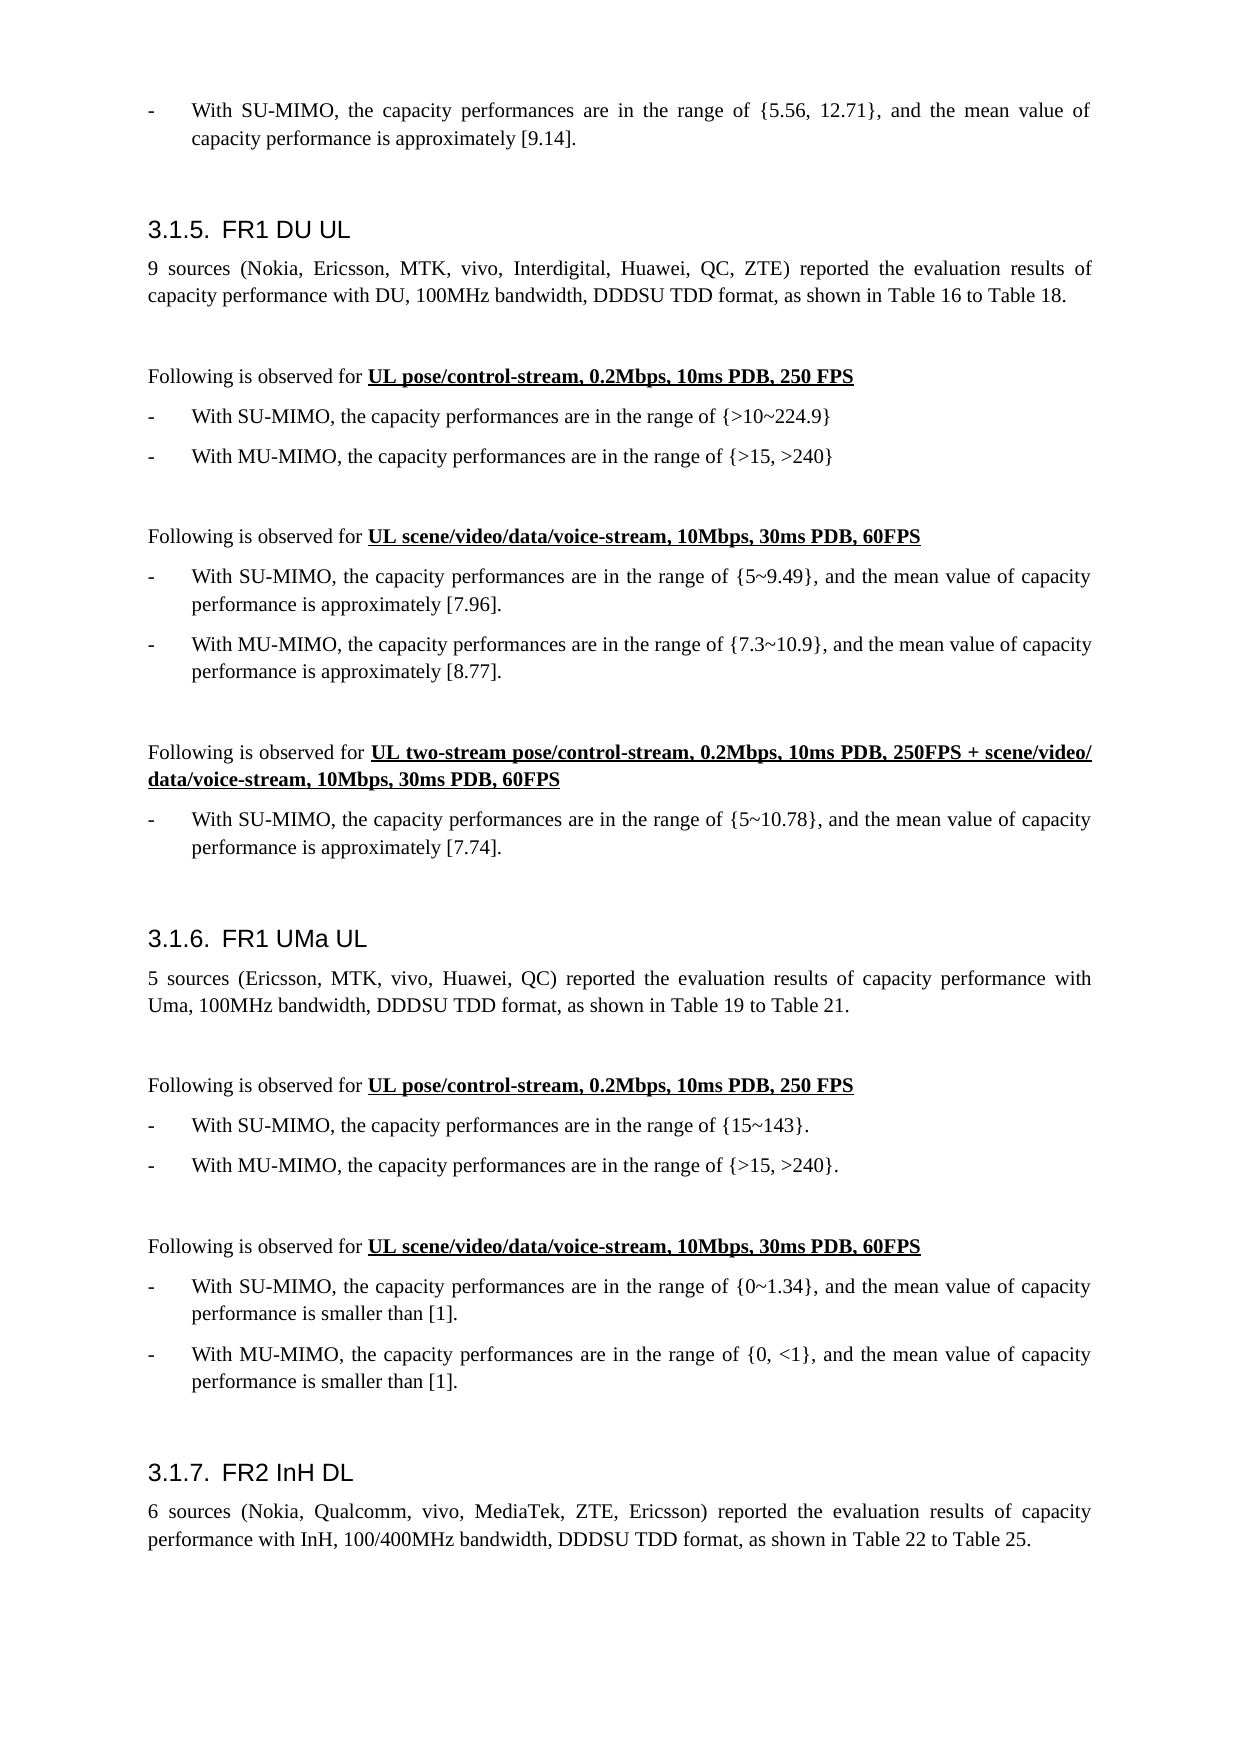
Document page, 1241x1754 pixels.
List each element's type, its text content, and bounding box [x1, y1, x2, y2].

text 6 sources (Nokia, Qualcomm, vivo, MediaTek, ZTE, Ericsson) reported the evaluation results of capacity performance with InH, 100/400MHz bandwidth, DDDSU TDD format, as shown in Table 22 to Table 25. [148, 1499, 1092, 1551]
text Following is observed for UL scene/video/data/voice-stream, 10Mbps, 30ms PDB, 60FPS [148, 524, 1092, 548]
list With MU-MIMO, the capacity performances are in the range of {>15, >240}. [148, 1153, 1092, 1177]
text Following is observed for UL scene/video/data/voice-stream, 10Mbps, 30ms PDB, 60FPS [148, 1234, 1092, 1258]
text Following is observed for UL pose/control-stream, 0.2Mbps, 10ms PDB, 250 FPS [148, 364, 1092, 388]
list With MU-MIMO, the capacity performances are in the range of {0, <1}, and the mean value of capacity performance is smaller than [1]. [148, 1341, 1092, 1393]
text Following is observed for UL pose/control-stream, 0.2Mbps, 10ms PDB, 250 FPS [148, 1073, 1092, 1097]
list FR1 UMa UL [148, 924, 1092, 953]
list With SU-MIMO, the capacity performances are in the range of {0~1.34}, and the mean value of capacity performance is smaller than [1]. [148, 1274, 1092, 1325]
text 5 sources (Ericsson, MTK, vivo, Huawei, QC) reported the evaluation results of capacity performance with Uma, 100MHz bandwidth, DDDSU TDD format, as shown in Table 19 to Table 21. [148, 965, 1092, 1017]
list With SU-MIMO, the capacity performances are in the range of {5~9.49}, and the mean value of capacity performance is approximately [7.96]. [148, 564, 1092, 616]
list With MU-MIMO, the capacity performances are in the range of {7.3~10.9}, and the mean value of capacity performance is approximately [8.77]. [148, 632, 1092, 683]
text 9 sources (Nokia, Ericsson, MTK, vivo, Interdigital, Huawei, QC, ZTE) reported the evaluation results of capacity performance with DU, 100MHz bandwidth, DDDSU TDD format, as shown in Table 16 to Table 18. [148, 256, 1092, 307]
list With MU-MIMO, the capacity performances are in the range of {>15, >240} [148, 444, 1092, 468]
list FR2 InH DL [148, 1458, 1092, 1487]
list With SU-MIMO, the capacity performances are in the range of {>10~224.9} [148, 404, 1092, 428]
list FR1 DU UL [148, 214, 1092, 243]
list With SU-MIMO, the capacity performances are in the range of {5.56, 12.71}, and the mean value of capacity performance is approximately [9.14]. [148, 98, 1092, 149]
text Following is observed for UL two-stream pose/control-stream, 0.2Mbps, 10ms PDB, 250FPS + scene/video/ data/voice-stream, 10Mbps, 30ms PDB, 60FPS [148, 740, 1092, 791]
list With SU-MIMO, the capacity performances are in the range of {15~143}. [148, 1113, 1092, 1137]
list With SU-MIMO, the capacity performances are in the range of {5~10.78}, and the mean value of capacity performance is approximately [7.74]. [148, 807, 1092, 859]
